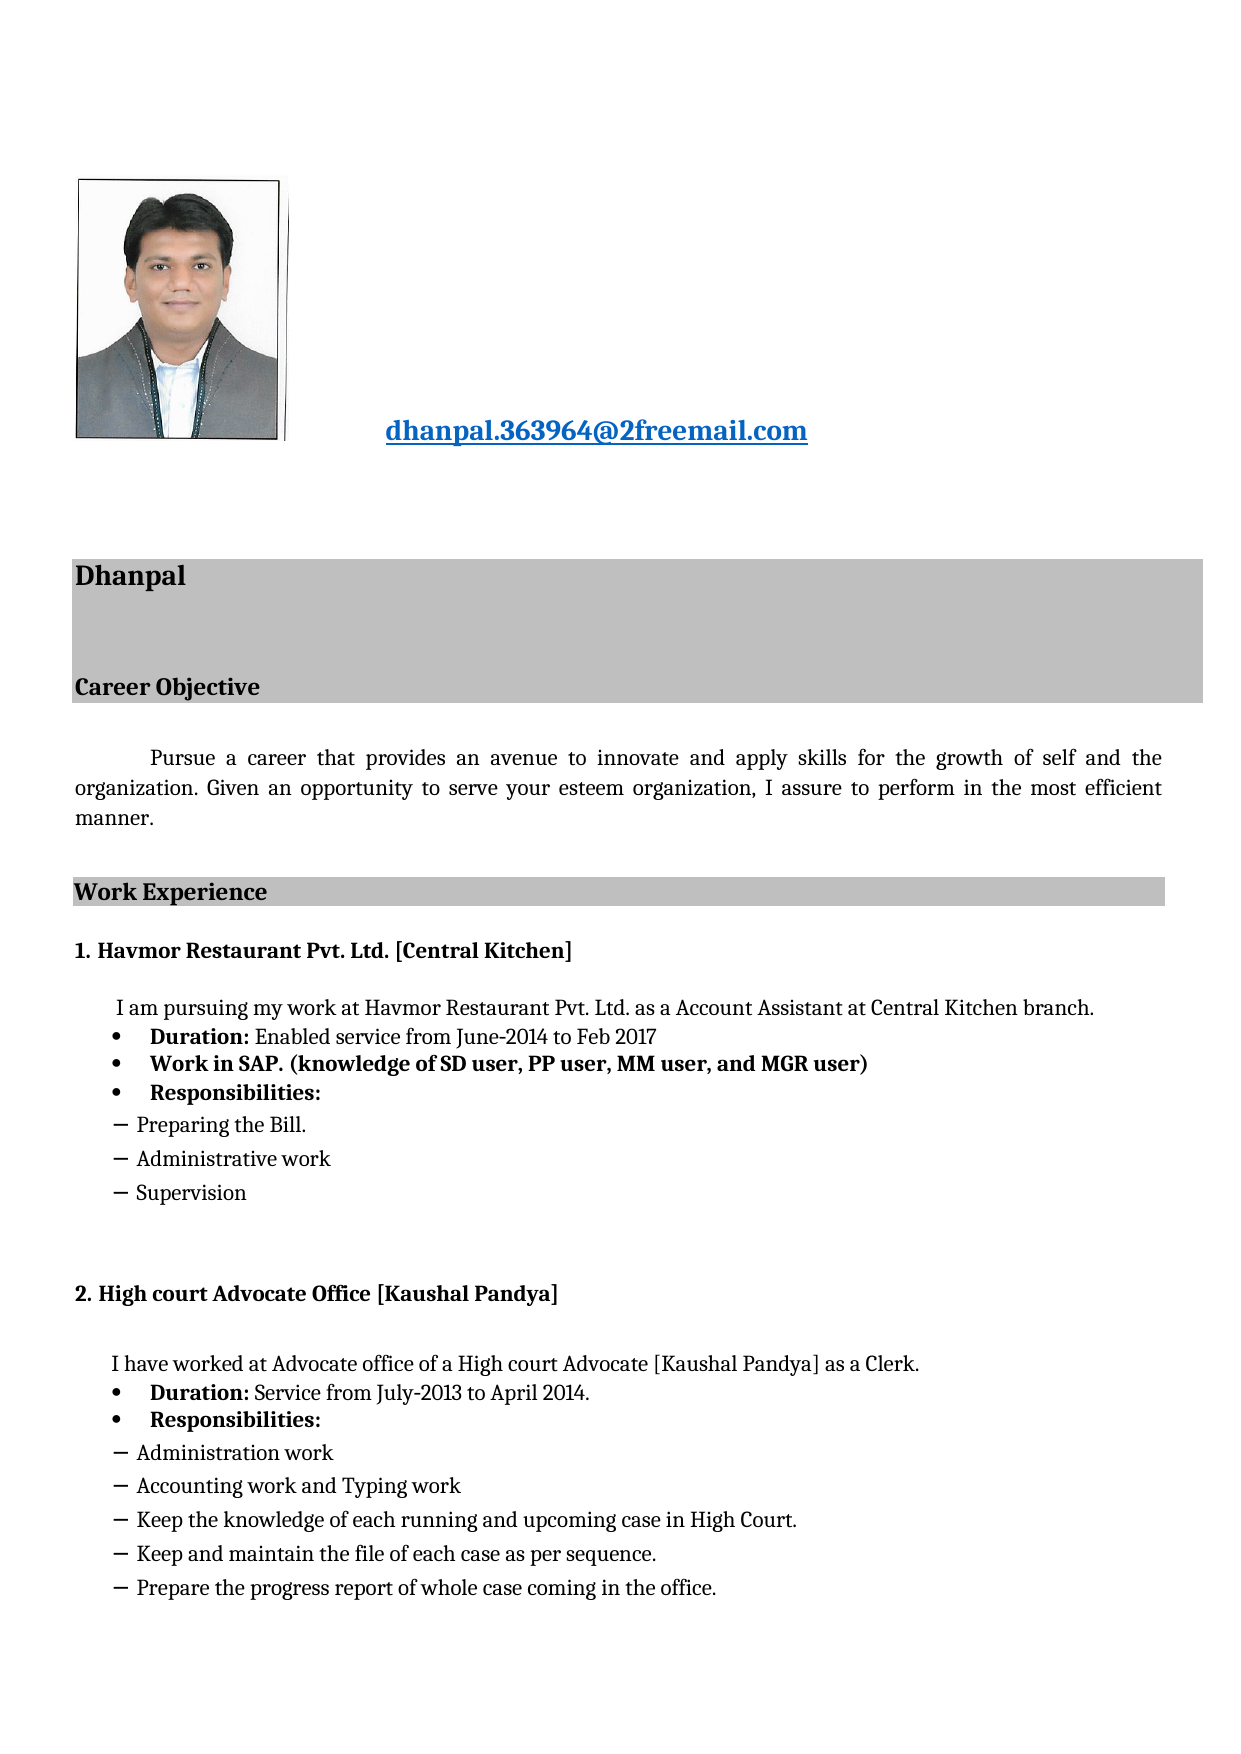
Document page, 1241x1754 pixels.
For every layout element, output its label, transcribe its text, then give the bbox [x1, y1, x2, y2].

text 2. High court Advocate Office [Kaushal Pandya] [75, 1280, 1165, 1307]
text − Keep and maintain the file of each case as per sequence. [111, 1537, 1165, 1568]
list Duration: Service from July‐2013 to April 2014. [112, 1380, 1165, 1406]
list Work in SAP. (knowledge of SD user, PP user, MM user, and MGR user) [112, 1051, 1165, 1077]
text − Keep the knowledge of each running and upcoming case in High Court. [111, 1503, 1165, 1534]
text dhanpal.363964@2freemail.com [75, 175, 1165, 448]
table_header [975, 559, 1203, 703]
text − Administration work [111, 1436, 1165, 1467]
text − Preparing the Bill. [111, 1108, 1165, 1139]
text − Administrative work [111, 1142, 1165, 1173]
list Duration: Enabled service from June‐2014 to Feb 2017 [112, 1024, 1165, 1050]
picture [75, 175, 289, 441]
text − Accounting work and Typing work [111, 1469, 1165, 1501]
text − Prepare the progress report of whole case coming in the office. [111, 1571, 1165, 1602]
text I have worked at Advocate office of a High court Advocate [Kaushal Pandya] as a Clerk. [111, 1351, 1165, 1377]
list Responsibilities: [112, 1079, 1165, 1106]
list Responsibilities: [112, 1407, 1165, 1433]
text 1. Havmor Restaurant Pvt. Ltd. [Central Kitchen] [75, 937, 1165, 964]
table_header Dhanpal Career Objective [72, 559, 975, 703]
text I am pursuing my work at Havmor Restaurant Pvt. Ltd. as a Account Assistant at Central Kitchen branch. [111, 995, 1165, 1022]
text − Supervision [111, 1176, 1165, 1207]
text Pursue a career that provides an avenue to innovate and apply skills for the growth of self and the organization. Given an opportunity to serve your esteem organization, I assure to perform in the most efficient manner. [75, 744, 1164, 831]
subtitle Work Experience [73, 877, 1165, 906]
